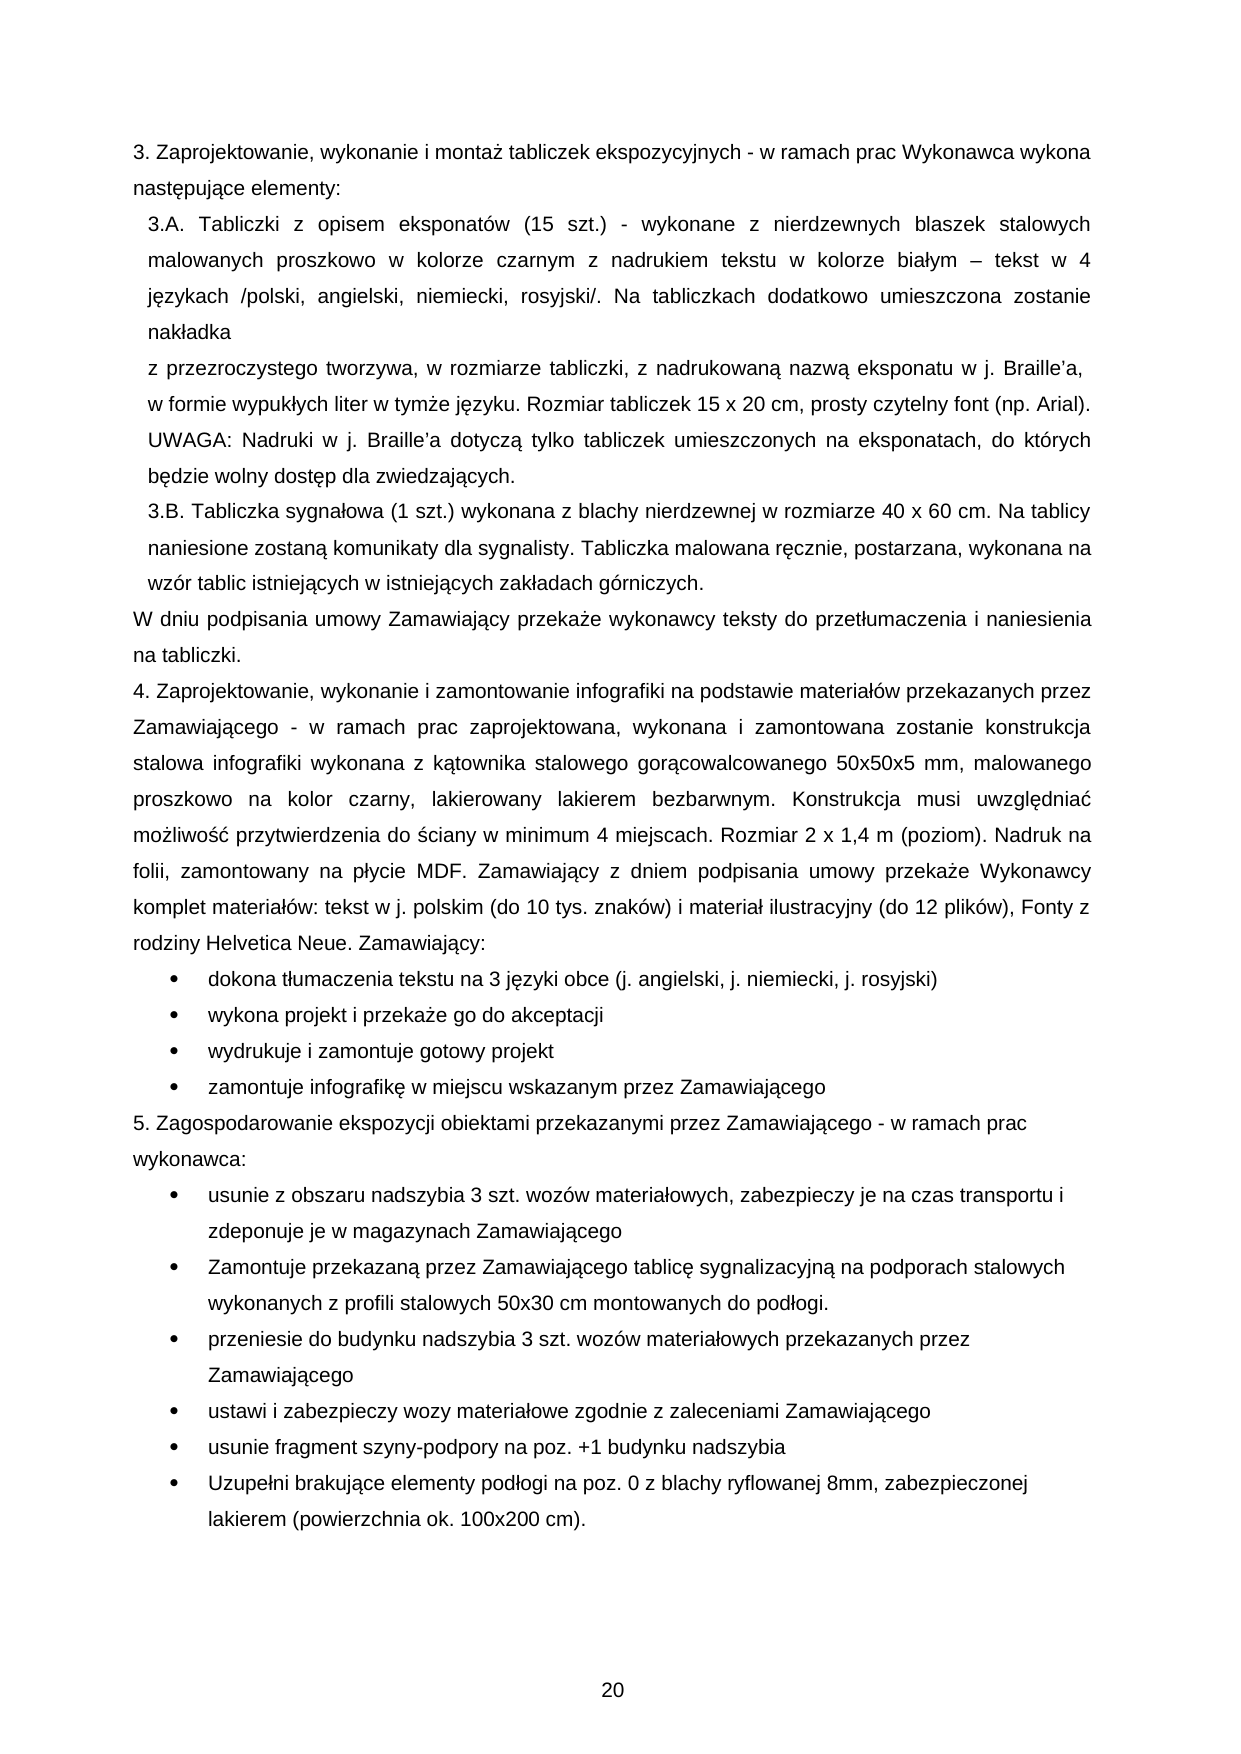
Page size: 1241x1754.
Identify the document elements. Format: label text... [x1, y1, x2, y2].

list usunie fragment szyny-podpory na poz. +1 budynku nadszybia [170, 1434, 1092, 1459]
list wykona projekt i przekaże go do akceptacji [170, 1003, 1092, 1027]
list ustawi i zabezpieczy wozy materiałowe zgodnie z zaleceniami Zamawiającego [170, 1398, 1092, 1423]
list Zamontuje przekazaną przez Zamawiającego tablicę sygnalizacyjną na podporach stalowych wykonanych z profili stalowych 50x30 cm montowanych do podłogi. [170, 1254, 1092, 1314]
list przeniesie do budynku nadszybia 3 szt. wozów materiałowych przekazanych przez Zamawiającego [170, 1327, 1092, 1387]
list usunie z obszaru nadszybia 3 szt. wozów materiałowych, zabezpieczy je na czas transportu i zdeponuje je w magazynach Zamawiającego [170, 1183, 1092, 1243]
list dokona tłumaczenia tekstu na 3 języki obce (j. angielski, j. niemiecki, j. rosyjski) [170, 967, 1092, 991]
text 3. Zaprojektowanie, wykonanie i montaż tabliczek ekspozycyjnych - w ramach prac Wykonawca wykona następujące elementy: [133, 140, 1092, 200]
text 3.A. Tabliczki z opisem eksponatów (15 szt.) - wykonane z nierdzewnych blaszek stalowych malowanych proszkowo w kolorze czarnym z nadrukiem tekstu w kolorze białym – tekst w 4 językach /polski, angielski, niemiecki, rosyjski/. Na tabliczkach dodatkowo umieszczona zostanie nakładka z przezroczystego tworzywa, w rozmiarze tabliczki, z nadrukowaną nazwą eksponatu w j. Braille’a, w formie wypukłych liter w tymże języku. Rozmiar tabliczek 15 x 20 cm, prosty czytelny font (np. Arial). UWAGA: Nadruki w j. Braille’a dotyczą tylko tabliczek umieszczonych na eksponatach, do których będzie wolny dostęp dla zwiedzających. [148, 212, 1092, 487]
text 4. Zaprojektowanie, wykonanie i zamontowanie infografiki na podstawie materiałów przekazanych przez Zamawiającego - w ramach prac zaprojektowana, wykonana i zamontowana zostanie konstrukcja stalowa infografiki wykonana z kątownika stalowego gorącowalcowanego 50x50x5 mm, malowanego proszkowo na kolor czarny, lakierowany lakierem bezbarwnym. Konstrukcja musi uwzględniać możliwość przytwierdzenia do ściany w minimum 4 miejscach. Rozmiar 2 x 1,4 m (poziom). Nadruk na folii, zamontowany na płycie MDF. Zamawiający z dniem podpisania umowy przekaże Wykonawcy komplet materiałów: tekst w j. polskim (do 10 tys. znaków) i materiał ilustracyjny (do 12 plików), Fonty z rodziny Helvetica Neue. Zamawiający: [133, 679, 1092, 954]
text 3.B. Tabliczka sygnałowa (1 szt.) wykonana z blachy nierdzewnej w rozmiarze 40 x 60 cm. Na tablicy naniesione zostaną komunikaty dla sygnalisty. Tabliczka malowana ręcznie, postarzana, wykonana na wzór tablic istniejących w istniejących zakładach górniczych. [148, 499, 1092, 595]
list zamontuje infografikę w miejscu wskazanym przez Zamawiającego [170, 1075, 1092, 1099]
text 5. Zagospodarowanie ekspozycji obiektami przekazanymi przez Zamawiającego - w ramach prac wykonawca: [133, 1111, 1092, 1171]
text W dniu podpisania umowy Zamawiający przekaże wykonawcy teksty do przetłumaczenia i naniesienia na tabliczki. [133, 607, 1092, 667]
list Uzupełni brakujące elementy podłogi na poz. 0 z blachy ryflowanej 8mm, zabezpieczonej lakierem (powierzchnia ok. 100x200 cm). [170, 1471, 1092, 1531]
list wydrukuje i zamontuje gotowy projekt [170, 1039, 1092, 1063]
